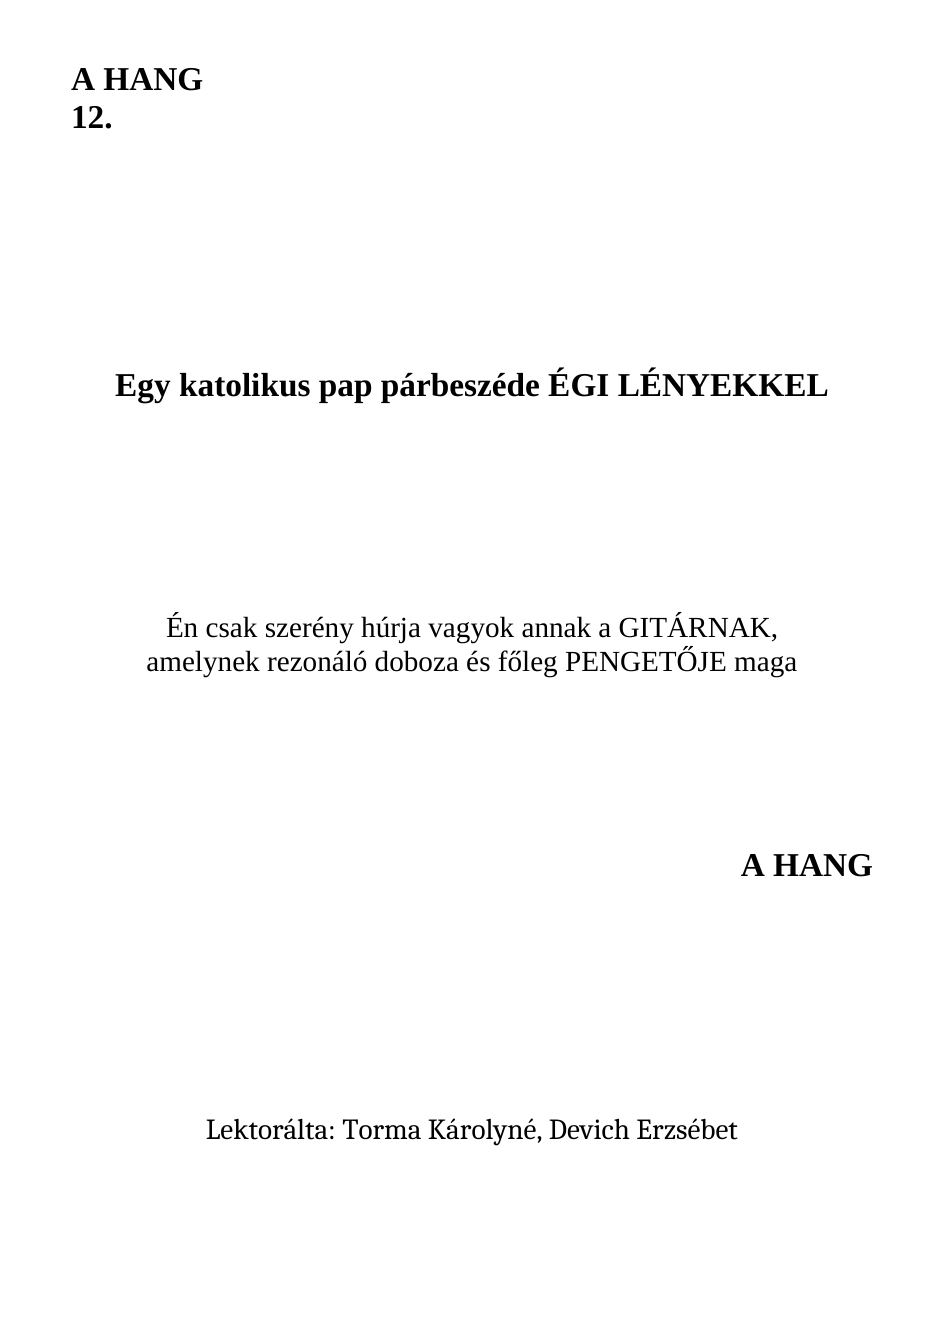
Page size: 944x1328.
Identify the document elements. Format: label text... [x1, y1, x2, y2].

text Egy katolikus pap párbeszéde ÉGI LÉNYEKKEL [71, 366, 873, 404]
text amelynek rezonáló doboza és főleg PENGETŐJE maga [71, 644, 873, 677]
text Én csak szerény húrja vagyok annak a GITÁRNAK, [71, 610, 873, 644]
text A HANG 12. [71, 59, 873, 136]
text Lektorálta: Torma Károlyné, Devich Erzsébet [71, 1113, 873, 1147]
text A HANG [71, 845, 873, 883]
